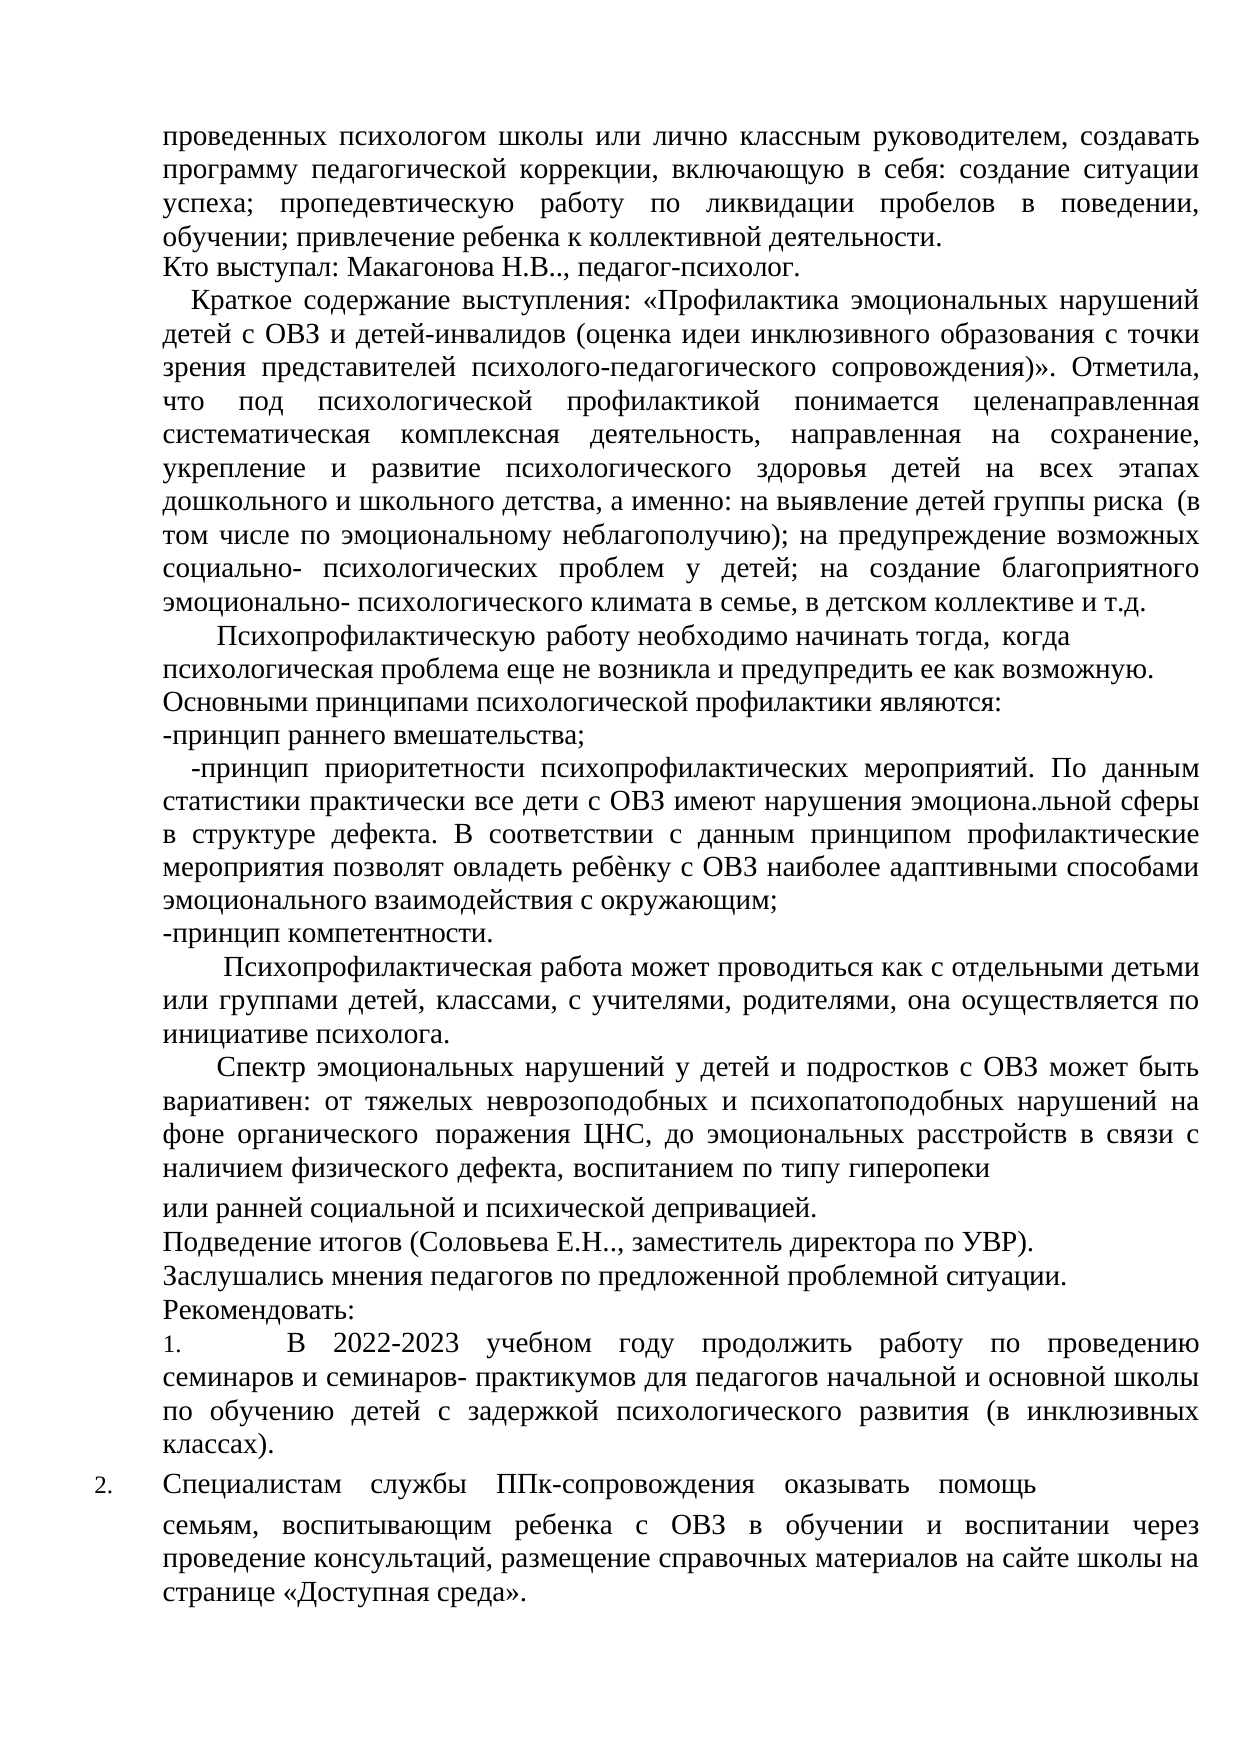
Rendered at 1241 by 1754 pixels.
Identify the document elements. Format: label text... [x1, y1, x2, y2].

list Специалистам службы ППк-сопровождения оказывать помощь [94, 1467, 1200, 1500]
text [162, 118, 1200, 252]
text Рекомендовать: [162, 1292, 1200, 1325]
list В 2022-2023 учебном году продолжить работу по проведению семинаров и семинаров- практикумов для педагогов начальной и основной школы по обучению детей с задержкой психологического развития (в инклюзивных классах). [162, 1326, 1200, 1460]
text Краткое содержание выступления: «Профилактика эмоциональных нарушений детей с ОВЗ и детей-инвалидов (оценка идеи инклюзивного образования с точки зрения представителей психолого-педагогического сопровождения)». Отметила, что под психологической профилактикой понимается целенаправленная систематическая комплексная деятельность, направленная на сохранение, укрепление и развитие психологического здоровья детей на всех этапах дошкольного и школьного детства, а именно: на выявление детей группы риска (в том числе по эмоциональному неблагополучию); на предупреждение возможных социально- психологических проблем у детей; на создание благоприятного эмоционально- психологического климата в семье, в детском коллективе и т.д. [162, 282, 1200, 618]
text Подведение итогов (Соловьева Е.Н.., заместитель директора по УВР). [162, 1225, 1200, 1258]
text семьям, воспитывающим ребенка с ОВЗ в обучении и воспитании через проведение консультаций, размещение справочных материалов на сайте школы на странице «Доступная среда». [162, 1507, 1200, 1608]
text Спектр эмоциональных нарушений у детей и подростков с ОВЗ может быть вариативен: от тяжелых неврозоподобных и психопатоподобных нарушений на фоне органического поражения ЦНС, до эмоциональных расстройств в связи с наличием физического дефекта, воспитанием по типу гиперопеки [162, 1049, 1200, 1184]
text Психопрофилактическая работа может проводиться как с отдельными детьми или группами детей, классами, с учителями, родителями, она осуществляется по инициативе психолога. [162, 949, 1200, 1049]
text -принцип приоритетности психопрофилактических мероприятий. По данным статистики практически все дети с ОВЗ имеют нарушения эмоциона.льной сферы в структуре дефекта. В соответствии с данным принципом профилактические мероприятия позволят овладеть ребѐнку с ОВЗ наиболее адаптивными способами эмоционального взаимодействия с окружающим; [162, 751, 1200, 916]
text Основными принципами психологической профилактики являются: [162, 685, 1200, 718]
text Заслушались мнения педагогов по предложенной проблемной ситуации. [162, 1258, 1200, 1292]
text -принцип раннего вмешательства; [162, 718, 1200, 751]
text или ранней социальной и психической депривацией. [162, 1191, 1200, 1225]
text Психопрофилактическую работу необходимо начинать тогда, когда психологическая проблема еще не возникла и предупредить ее как возможную. [162, 618, 1200, 685]
text Кто выступал: Макагонова Н.В.., педагог-психолог. [162, 252, 1200, 282]
text -принцип компетентности. [162, 916, 1200, 949]
